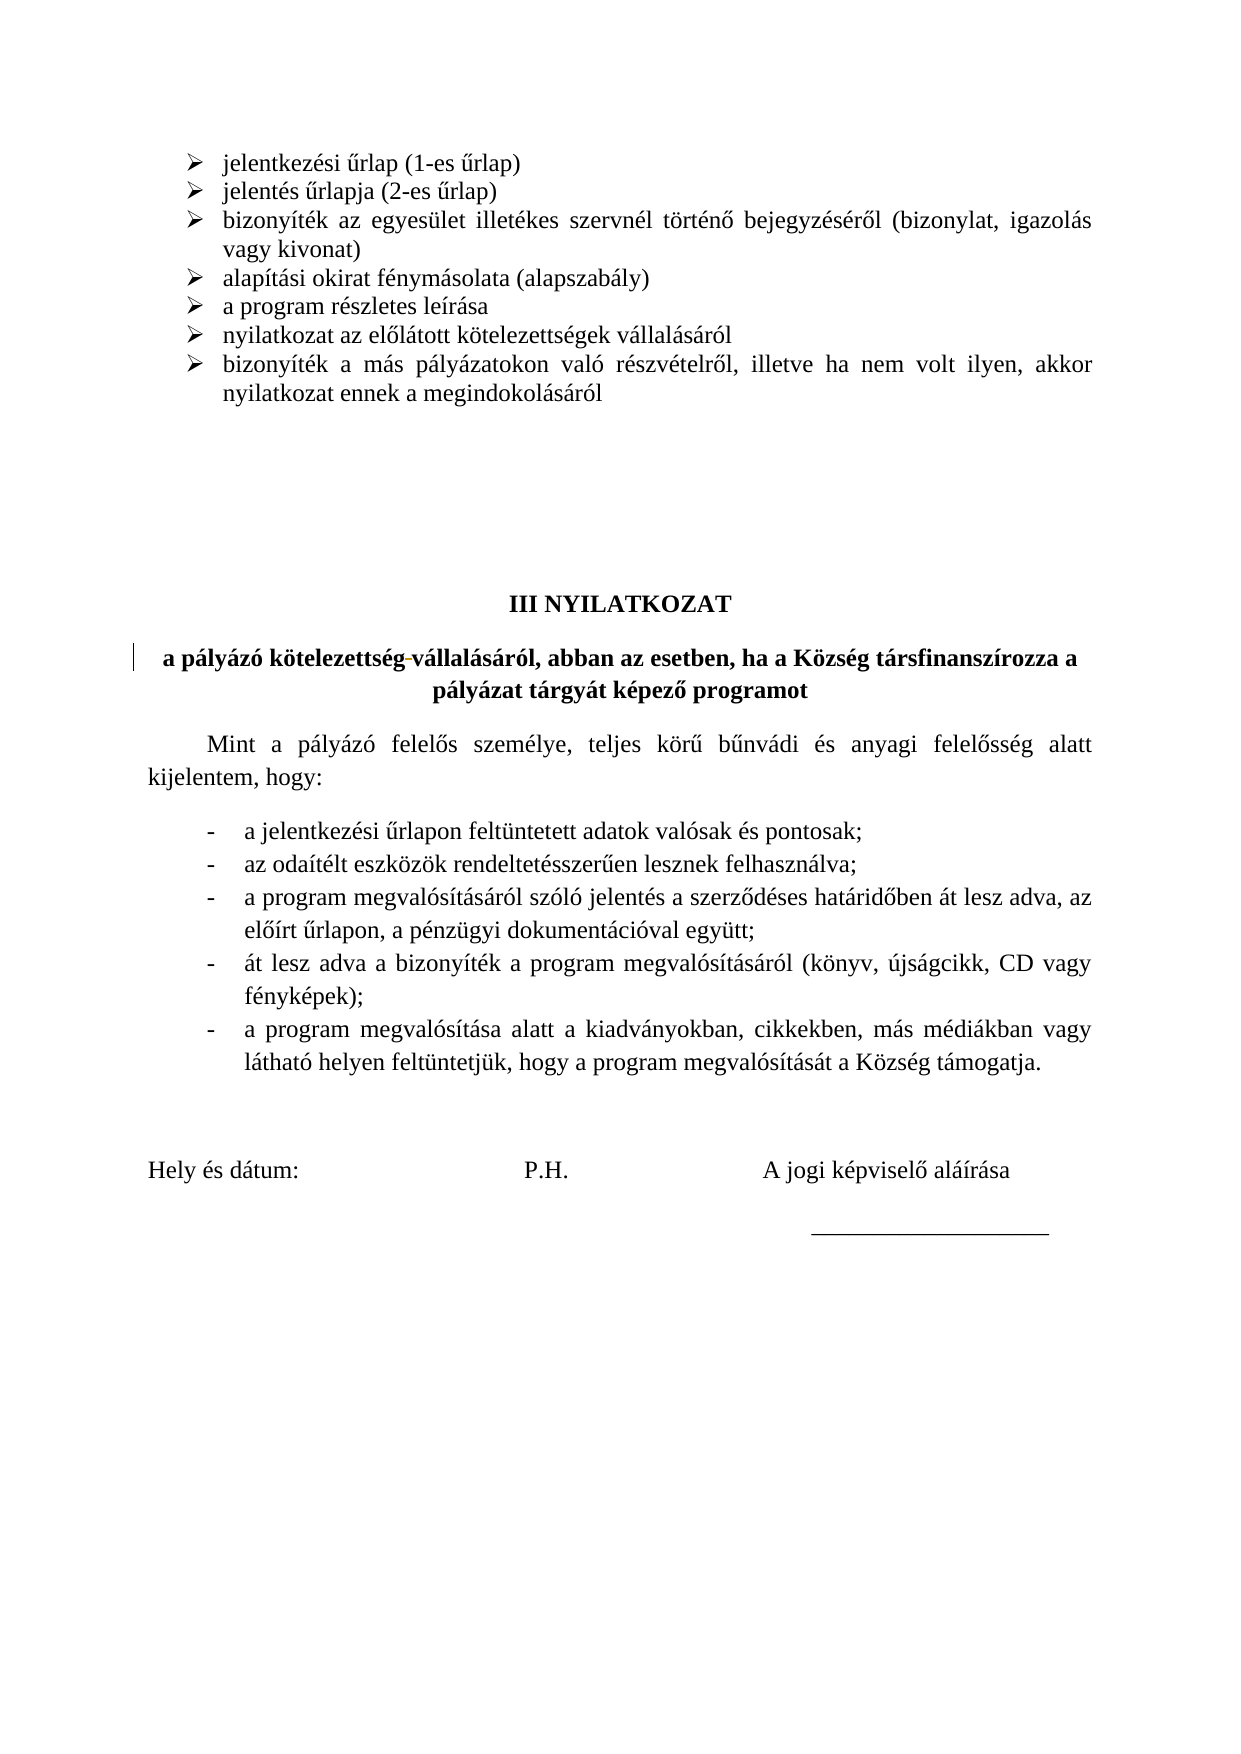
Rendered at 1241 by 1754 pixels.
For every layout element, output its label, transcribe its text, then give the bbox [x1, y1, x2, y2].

list a jelentkezési űrlapon feltüntetett adatok valósak és pontosak; [207, 816, 1093, 845]
text III NYILATKOZAT [148, 589, 1093, 617]
list jelentkezési űrlap (1-es űrlap) [185, 148, 1093, 176]
text Mint a pályázó felelős személye, teljes körű bűnvádi és anyagi felelősség alatt kijelentem, hogy: [148, 729, 1093, 791]
list alapítási okirat fénymásolata (alapszabály) [185, 263, 1093, 291]
list bizonyíték a más pályázatokon való részvételről, illetve ha nem volt ilyen, akkor nyilatkozat ennek a megindokolásáról [185, 349, 1093, 406]
text a pályázó kötelezettségvállalásáról, abban az esetben, ha a Község társfinanszírozza a pályázat tárgyát képező programot [148, 643, 1093, 704]
list a program részletes leírása [185, 291, 1093, 320]
text Hely és dátum: P.H. A jogi képviselő aláírása [148, 1155, 1093, 1184]
text ___________________ [148, 1209, 1093, 1238]
list az odaítélt eszközök rendeltetésszerűen lesznek felhasználva; [207, 849, 1093, 878]
list nyilatkozat az előlátott kötelezettségek vállalásáról [185, 320, 1093, 349]
list jelentés űrlapja (2-es űrlap) [185, 176, 1093, 205]
list a program megvalósítása alatt a kiadványokban, cikkekben, más médiákban vagy látható helyen feltüntetjük, hogy a program megvalósítását a Község támogatja. [207, 1014, 1093, 1076]
list bizonyíték az egyesület illetékes szervnél történő bejegyzéséről (bizonylat, igazolás vagy kivonat) [185, 205, 1093, 263]
list a program megvalósításáról szóló jelentés a szerződéses határidőben át lesz adva, az előírt űrlapon, a pénzügyi dokumentációval együtt; [207, 882, 1093, 944]
list át lesz adva a bizonyíték a program megvalósításáról (könyv, újságcikk, CD vagy fényképek); [207, 948, 1093, 1010]
